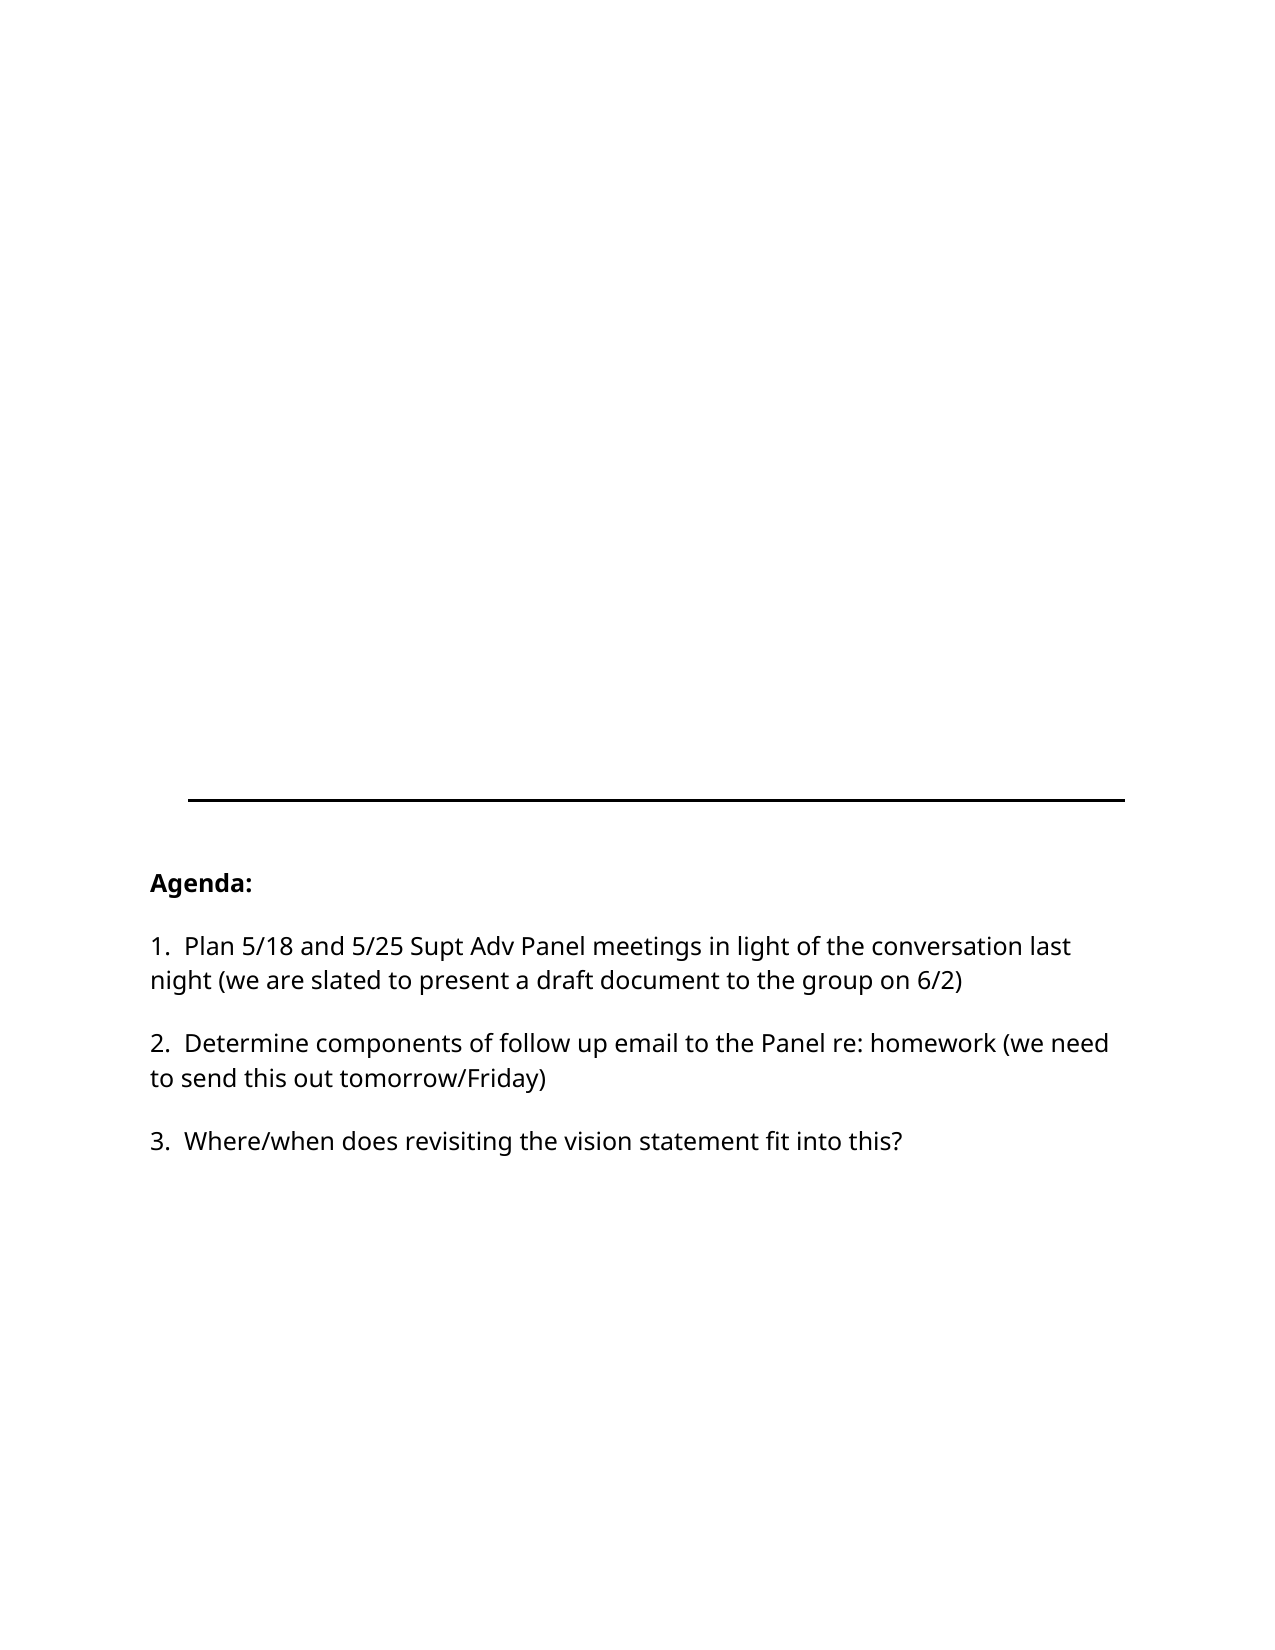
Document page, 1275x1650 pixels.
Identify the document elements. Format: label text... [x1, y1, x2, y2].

text 3. Where/when does revisiting the vision statement fit into this? [150, 1123, 1125, 1157]
text 2. Determine components of follow up email to the Panel re: homework (we need to send this out tomorrow/Friday) [150, 1026, 1125, 1094]
text 1. Plan 5/18 and 5/25 Supt Adv Panel meetings in light of the conversation last night (we are slated to present a draft document to the group on 6/2) [150, 929, 1125, 997]
text Agenda: [150, 866, 1125, 900]
